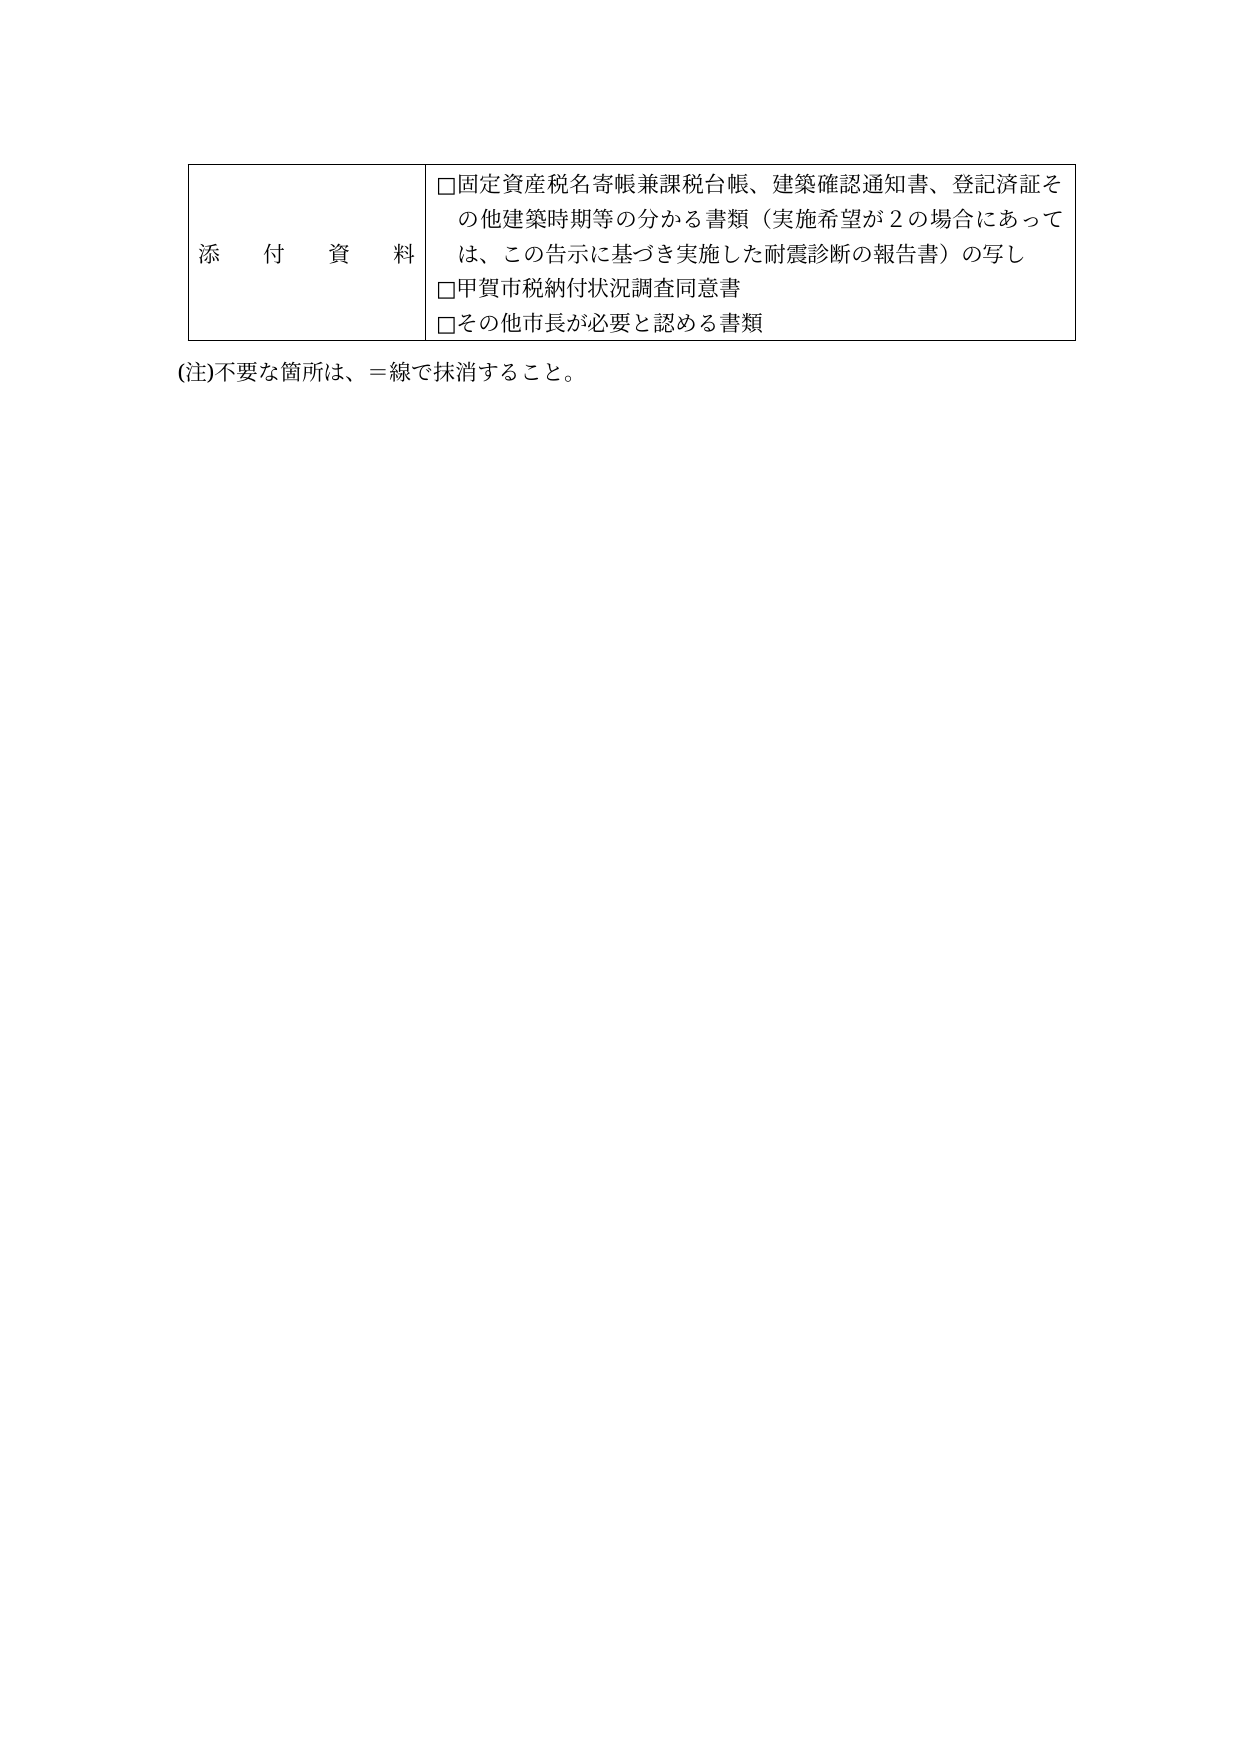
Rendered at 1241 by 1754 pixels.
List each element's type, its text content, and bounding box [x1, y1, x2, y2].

table_cell □固定資産税名寄帳兼課税台帳、建築確認通知書、登記済証その他建築時期等の分かる書類（実施希望が２の場合にあっては、この告示に基づき実施した耐震診断の報告書）の写し □甲賀市税納付状況調査同意書 □その他市長が必要と認める書類 [426, 165, 1075, 340]
table_cell 添付資料 [189, 165, 425, 340]
text (注)不要な箇所は、＝線で抹消すること。 [177, 353, 1063, 388]
